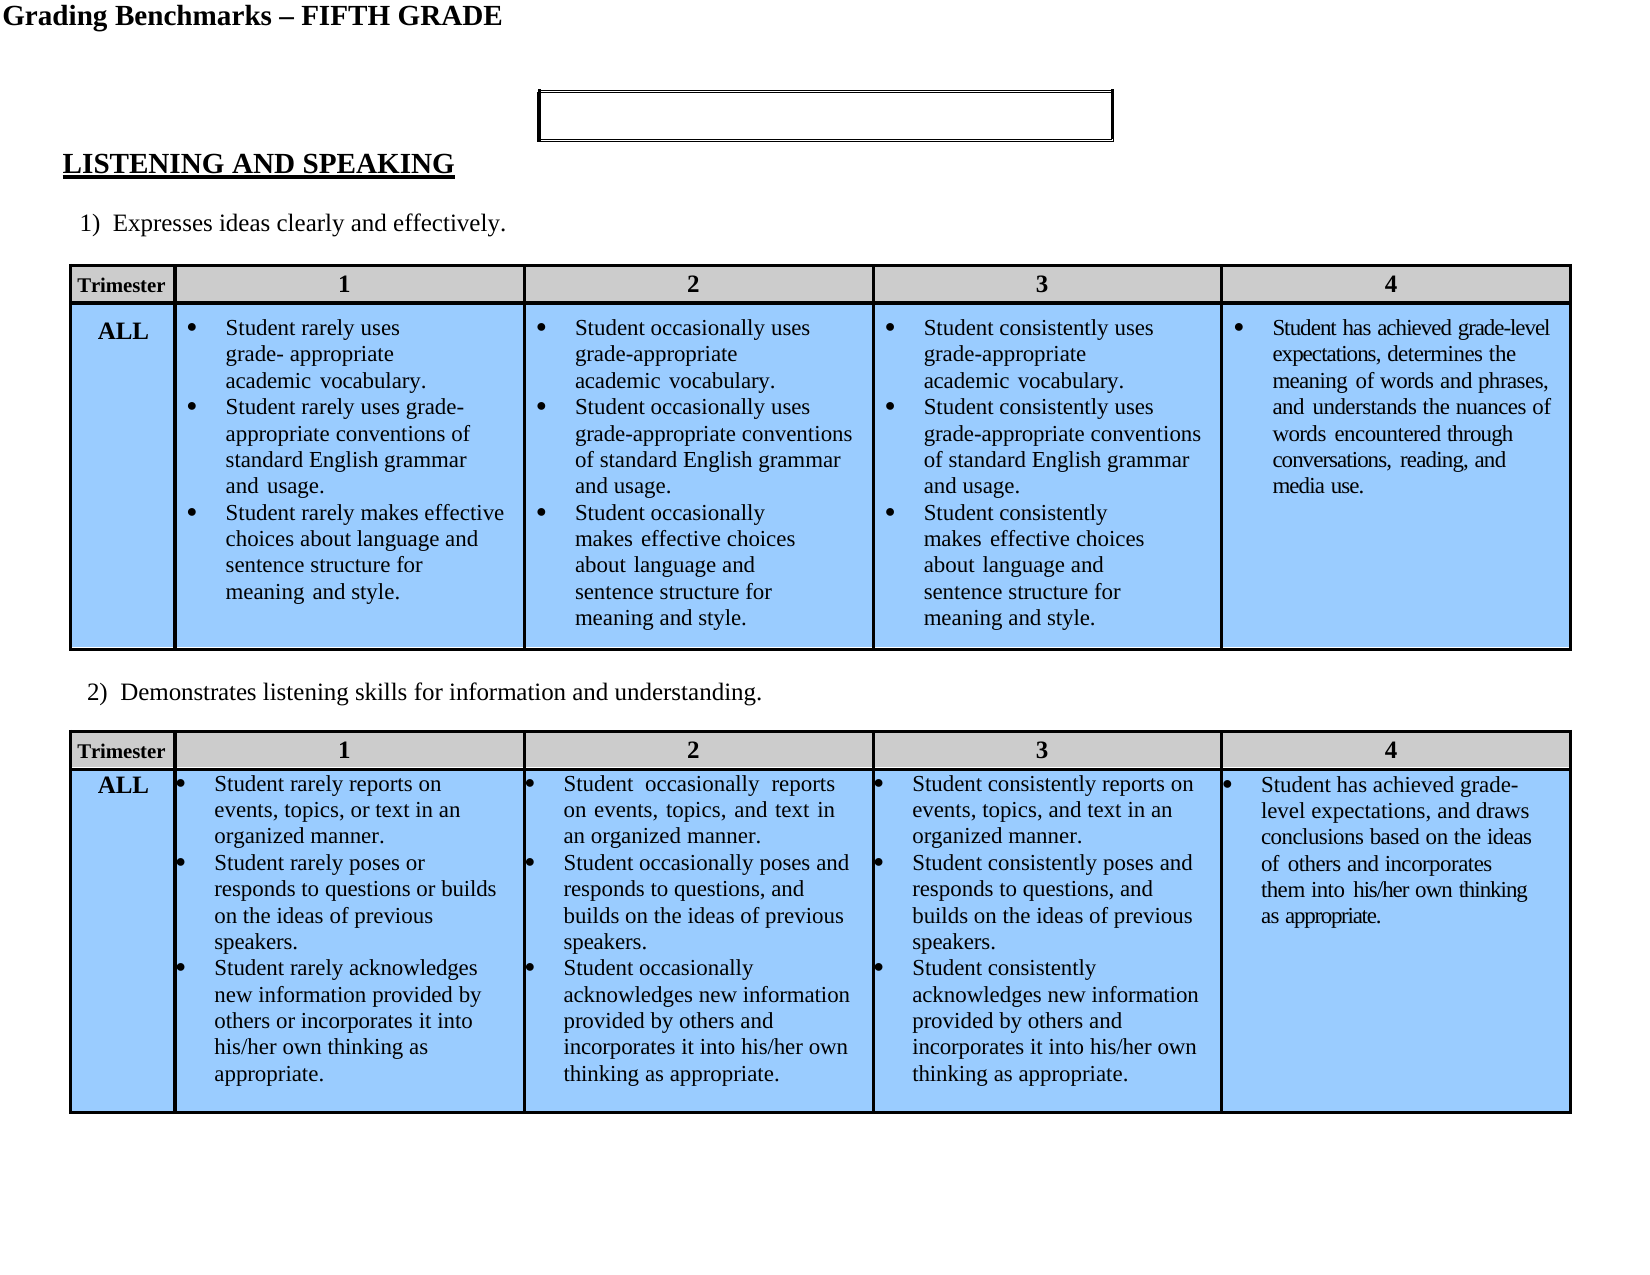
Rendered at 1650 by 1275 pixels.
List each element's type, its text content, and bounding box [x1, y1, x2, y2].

table_cell Student has achieved grade-level expectations, and draws conclusions based on the ideas of others and incorporates them into his/her own thinking as appropriate. [1223, 771, 1569, 1111]
table_cell Student rarely reports on events, topics, or text in an organized manner. Student rarely poses or responds to questions or builds on the ideas of previous speakers. Student rarely acknowledges new information provided by others or incorporates it into his/her own thinking as appropriate. [177, 771, 523, 1111]
table_header Trimester [72, 267, 173, 301]
table_header Trimester [72, 733, 173, 767]
table_header 1 [177, 733, 523, 767]
table_header 4 [1223, 267, 1569, 301]
subtitle Expresses ideas clearly and effectively. [79, 208, 1587, 237]
table_cell Student rarely uses grade- appropriate academic vocabulary. Student rarely uses grade- appropriate conventions of standard English grammar and usage. Student rarely makes effective choices about language and sentence structure for meaning and style. [177, 305, 523, 647]
table_header 3 [875, 733, 1220, 767]
table_header 2 [526, 733, 872, 767]
table_header 2 [526, 267, 872, 301]
table_cell Student has achieved grade-level expectations, determines the meaning of words and phrases, and understands the nuances of words encountered through conversations, reading, and media use. [1223, 305, 1569, 647]
table_header 3 [875, 267, 1220, 301]
table_cell ALL [72, 771, 173, 1111]
table_header 1 [177, 267, 523, 301]
table_cell Student occasionally uses grade-appropriate academic vocabulary. Student occasionally uses grade-appropriate conventions of standard English grammar and usage. Student occasionally makes effective choices about language and sentence structure for meaning and style. [526, 305, 872, 647]
subtitle Demonstrates listening skills for information and understanding. [87, 677, 1587, 705]
table_cell ALL [72, 305, 173, 647]
table_cell Student occasionally reports on events, topics, and text in an organized manner. Student occasionally poses and responds to questions, and builds on the ideas of previous speakers. Student occasionally acknowledges new information provided by others and incorporates it into his/her own thinking as appropriate. [526, 771, 872, 1111]
subtitle LISTENING AND SPEAKING [62, 146, 1587, 180]
table_cell Student consistently reports on events, topics, and text in an organized manner. Student consistently poses and responds to questions, and builds on the ideas of previous speakers. Student consistently acknowledges new information provided by others and incorporates it into his/her own thinking as appropriate. [875, 771, 1220, 1111]
table_cell Student consistently uses grade-appropriate academic vocabulary. Student consistently uses grade-appropriate conventions of standard English grammar and usage. Student consistently makes effective choices about language and sentence structure for meaning and style. [875, 305, 1220, 647]
table_header 4 [1223, 733, 1569, 767]
